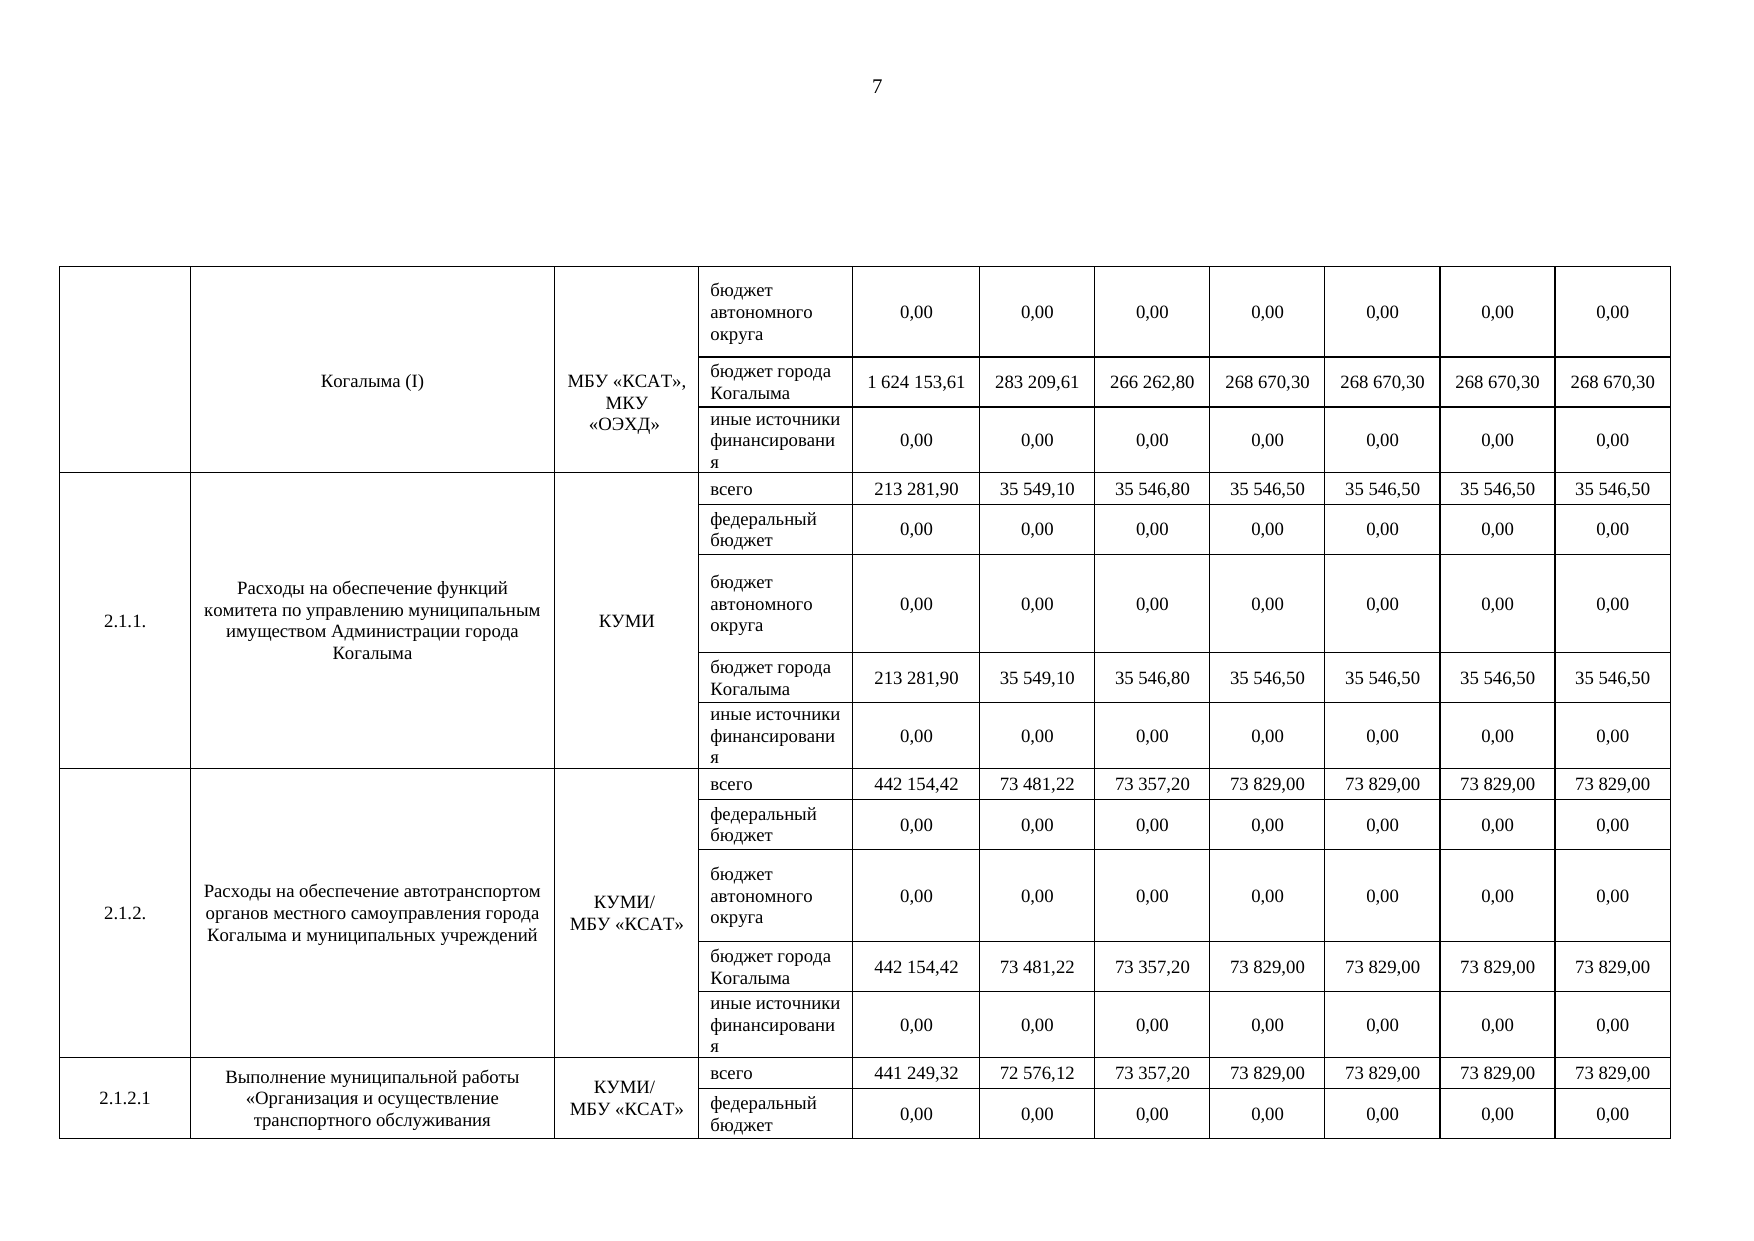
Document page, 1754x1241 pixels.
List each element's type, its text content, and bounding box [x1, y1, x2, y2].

table_cell 0,00 [1441, 800, 1554, 849]
table_cell бюджет автономного округа [699, 555, 852, 652]
table_cell всего [699, 1058, 852, 1088]
table_cell 268 670,30 [1441, 358, 1554, 406]
table_cell 0,00 [980, 850, 1094, 941]
table_cell 0,00 [1441, 992, 1554, 1057]
table_cell 0,00 [1210, 992, 1324, 1057]
table_cell 35 546,50 [1556, 653, 1670, 702]
table_cell 0,00 [1325, 800, 1439, 849]
table_cell 441 249,32 [853, 1058, 979, 1088]
table_cell 0,00 [1556, 850, 1670, 941]
table_cell 35 546,50 [1441, 653, 1554, 702]
table_cell 0,00 [853, 703, 979, 768]
table_cell 73 357,20 [1095, 1058, 1209, 1088]
table_cell 0,00 [1556, 555, 1670, 652]
table_cell 0,00 [1556, 703, 1670, 768]
table_cell 442 154,42 [853, 769, 979, 799]
table_cell 73 829,00 [1441, 769, 1554, 799]
table_cell 0,00 [980, 555, 1094, 652]
table_cell КУМИ/ МБУ «КСАТ» [555, 1058, 698, 1138]
table_cell 0,00 [1210, 555, 1324, 652]
table_cell 73 357,20 [1095, 769, 1209, 799]
table_cell 0,00 [1441, 555, 1554, 652]
table_cell 0,00 [1325, 408, 1439, 472]
table_cell всего [699, 473, 852, 503]
table_cell 0,00 [1441, 267, 1554, 356]
table_cell 0,00 [1441, 408, 1554, 472]
table_cell 0,00 [1210, 408, 1324, 472]
table_cell Расходы на обеспечение автотранспортом органов местного самоуправления города Когалыма и муниципальных учреждений [191, 769, 554, 1057]
table_cell 0,00 [1210, 505, 1324, 553]
table_cell 73 829,00 [1556, 769, 1670, 799]
table_cell 35 546,50 [1210, 653, 1324, 702]
table_cell 268 670,30 [1556, 358, 1670, 406]
table_cell 73 829,00 [1441, 942, 1554, 991]
table_cell 0,00 [1095, 992, 1209, 1057]
table_cell 0,00 [1441, 703, 1554, 768]
table_cell 0,00 [1441, 850, 1554, 941]
table_cell 35 546,80 [1095, 653, 1209, 702]
table_cell 73 829,00 [1325, 942, 1439, 991]
table_cell 0,00 [1556, 992, 1670, 1057]
table_cell 0,00 [853, 850, 979, 941]
table_cell 0,00 [853, 992, 979, 1057]
table_cell 0,00 [853, 1089, 979, 1138]
table_cell 0,00 [1210, 850, 1324, 941]
table_cell Выполнение муниципальной работы «Организация и осуществление транспортного обслуживания должностных лиц, органов местного самоуправления и муниципальных учреждений» [191, 1058, 554, 1138]
table_cell 0,00 [1325, 992, 1439, 1057]
table_cell 0,00 [1095, 703, 1209, 768]
table_cell 268 670,30 [1210, 358, 1324, 406]
table_cell 0,00 [1325, 267, 1439, 356]
table_cell 0,00 [1095, 800, 1209, 849]
table_cell иные источники финансирования [699, 992, 852, 1057]
table_cell 35 546,80 [1095, 473, 1209, 503]
table_cell 73 829,00 [1325, 1058, 1439, 1088]
table_cell 72 576,12 [980, 1058, 1094, 1088]
table_cell 73 829,00 [1210, 769, 1324, 799]
table_cell всего [699, 769, 852, 799]
table_cell 0,00 [1556, 408, 1670, 472]
table_cell 0,00 [853, 267, 979, 356]
table_cell 0,00 [1325, 703, 1439, 768]
table_cell 0,00 [1556, 505, 1670, 553]
table_cell 0,00 [1441, 505, 1554, 553]
table_cell 35 546,50 [1556, 473, 1670, 503]
table_cell 0,00 [853, 555, 979, 652]
table_cell 0,00 [1095, 408, 1209, 472]
table_cell 2.1.1. [60, 473, 190, 768]
table_cell 2.1.2. [60, 769, 190, 1057]
table_cell 0,00 [1095, 505, 1209, 553]
table_cell 0,00 [980, 505, 1094, 553]
table_cell 73 481,22 [980, 942, 1094, 991]
table_cell 73 829,00 [1210, 942, 1324, 991]
table_cell бюджет города Когалыма [699, 358, 852, 406]
table_cell 213 281,90 [853, 653, 979, 702]
table_cell 0,00 [980, 408, 1094, 472]
table_cell бюджет автономного округа [699, 267, 852, 356]
table_cell 0,00 [1325, 505, 1439, 553]
table_cell 442 154,42 [853, 942, 979, 991]
table_cell 283 209,61 [980, 358, 1094, 406]
table_cell 213 281,90 [853, 473, 979, 503]
table_cell 0,00 [1210, 703, 1324, 768]
table_cell 35 549,10 [980, 473, 1094, 503]
table_cell 73 829,00 [1441, 1058, 1554, 1088]
table_cell 0,00 [853, 408, 979, 472]
table_cell КУМИ/ МБУ «КСАТ» [555, 769, 698, 1057]
table_cell 0,00 [980, 267, 1094, 356]
table_cell 0,00 [1095, 555, 1209, 652]
table_cell 0,00 [980, 703, 1094, 768]
table_cell 35 549,10 [980, 653, 1094, 702]
table_cell 35 546,50 [1325, 653, 1439, 702]
table_cell 0,00 [1095, 850, 1209, 941]
table_cell 0,00 [1556, 267, 1670, 356]
table_cell 35 546,50 [1441, 473, 1554, 503]
table_cell 268 670,30 [1325, 358, 1439, 406]
table_cell КУМИ [555, 473, 698, 768]
table_cell 266 262,80 [1095, 358, 1209, 406]
table_cell 73 829,00 [1325, 769, 1439, 799]
table_cell федеральный бюджет [699, 800, 852, 849]
table_cell иные источники финансирования [699, 408, 852, 472]
table_cell 73 357,20 [1095, 942, 1209, 991]
table_cell 0,00 [1210, 800, 1324, 849]
table_cell 0,00 [1210, 267, 1324, 356]
table_cell бюджет города Когалыма [699, 942, 852, 991]
table_cell 35 546,50 [1210, 473, 1324, 503]
table_cell федеральный бюджет [699, 505, 852, 553]
table_cell 0,00 [980, 1089, 1094, 1138]
table_cell 73 829,00 [1210, 1058, 1324, 1088]
table_cell 73 829,00 [1556, 942, 1670, 991]
table_cell 0,00 [1556, 1089, 1670, 1138]
table_cell 1 624 153,61 [853, 358, 979, 406]
table_cell 0,00 [980, 800, 1094, 849]
table_cell 0,00 [853, 505, 979, 553]
table_cell 0,00 [1210, 1089, 1324, 1138]
table_cell 35 546,50 [1325, 473, 1439, 503]
table_cell 73 481,22 [980, 769, 1094, 799]
table_cell федеральный бюджет [699, 1089, 852, 1138]
table_cell 0,00 [1325, 850, 1439, 941]
table_cell 0,00 [1441, 1089, 1554, 1138]
table_cell 0,00 [1325, 1089, 1439, 1138]
table_cell бюджет города Когалыма [699, 653, 852, 702]
table_cell 0,00 [1325, 555, 1439, 652]
table_cell 0,00 [1095, 1089, 1209, 1138]
table_cell иные источники финансирования [699, 703, 852, 768]
table_cell 2.1.2.1 [60, 1058, 190, 1138]
table_cell 0,00 [1556, 800, 1670, 849]
table_cell бюджет автономного округа [699, 850, 852, 941]
table_cell 0,00 [980, 992, 1094, 1057]
table_cell 73 829,00 [1556, 1058, 1670, 1088]
table_cell 0,00 [1095, 267, 1209, 356]
table_cell 0,00 [853, 800, 979, 849]
table_cell Расходы на обеспечение функций комитета по управлению муниципальным имуществом Администрации города Когалыма [191, 473, 554, 768]
